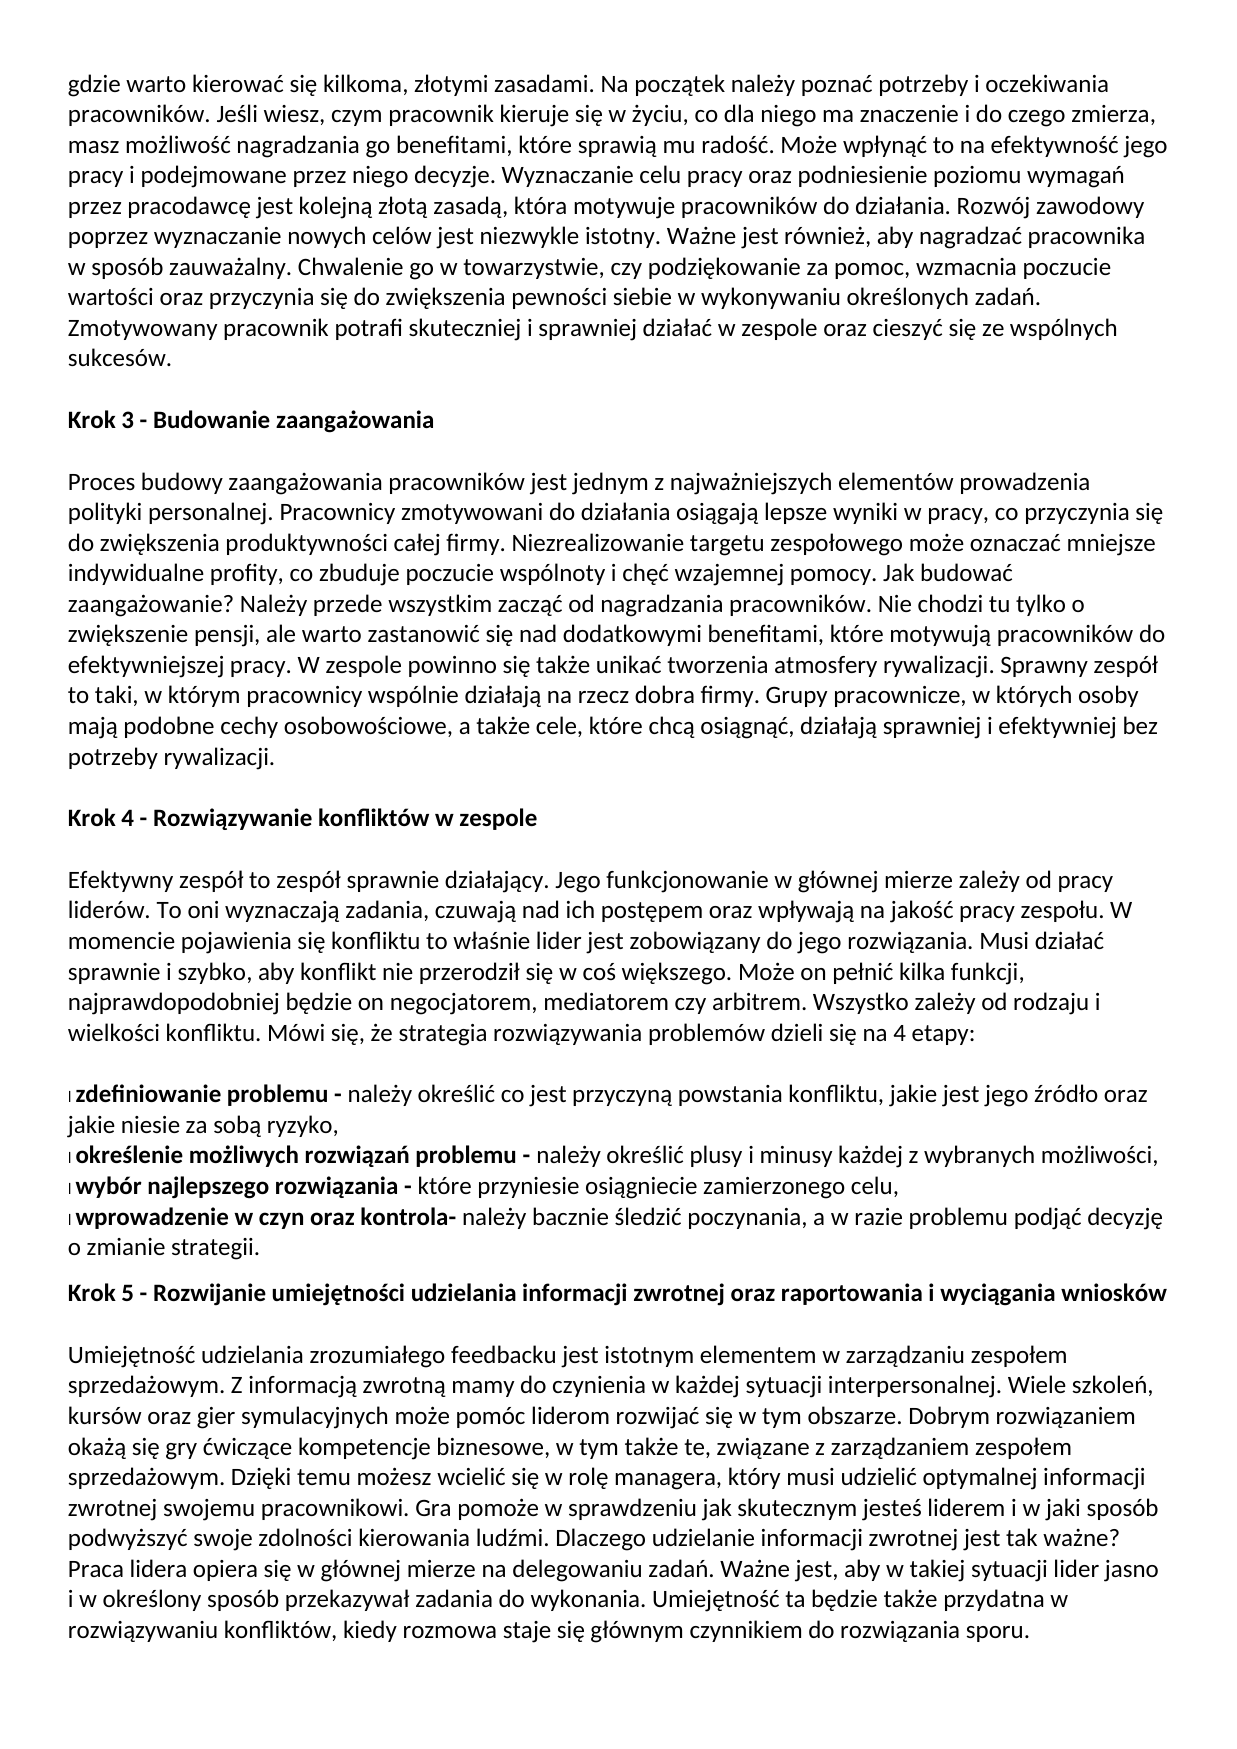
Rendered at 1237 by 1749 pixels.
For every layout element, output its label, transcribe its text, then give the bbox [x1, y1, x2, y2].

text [68, 68, 1169, 373]
text l zdefiniowanie problemu - należy określić co jest przyczyną powstania konfliktu, jakie jest jego źródło oraz jakie niesie za sobą ryzyko, [68, 1078, 1169, 1139]
text Krok 4 - Rozwiązywanie konfliktów w zespole [68, 802, 1169, 833]
text l wybór najlepszego rozwiązania - które przyniesie osiągniecie zamierzonego celu, [68, 1170, 1169, 1201]
text Umiejętność udzielania zrozumiałego feedbacku jest istotnym elementem w zarządzaniu zespołem sprzedażowym. Z informacją zwrotną mamy do czynienia w każdej sytuacji interpersonalnej. Wiele szkoleń, kursów oraz gier symulacyjnych może pomóc liderom rozwijać się w tym obszarze. Dobrym rozwiązaniem okażą się gry ćwiczące kompetencje biznesowe, w tym także te, związane z zarządzaniem zespołem sprzedażowym. Dzięki temu możesz wcielić się w rolę managera, który musi udzielić optymalnej informacji zwrotnej swojemu pracownikowi. Gra pomoże w sprawdzeniu jak skutecznym jesteś liderem i w jaki sposób podwyższyć swoje zdolności kierowania ludźmi. Dlaczego udzielanie informacji zwrotnej jest tak ważne? Praca lidera opiera się w głównej mierze na delegowaniu zadań. Ważne jest, aby w takiej sytuacji lider jasno i w określony sposób przekazywał zadania do wykonania. Umiejętność ta będzie także przydatna w rozwiązywaniu konfliktów, kiedy rozmowa staje się głównym czynnikiem do rozwiązania sporu. [68, 1339, 1169, 1644]
text l określenie możliwych rozwiązań problemu - należy określić plusy i minusy każdej z wybranych możliwości, [68, 1139, 1169, 1170]
text Krok 3 - Budowanie zaangażowania [68, 404, 1169, 435]
text Krok 5 - Rozwijanie umiejętności udzielania informacji zwrotnej oraz raportowania i wyciągania wniosków [68, 1277, 1169, 1308]
text Efektywny zespół to zespół sprawnie działający. Jego funkcjonowanie w głównej mierze zależy od pracy liderów. To oni wyznaczają zadania, czuwają nad ich postępem oraz wpływają na jakość pracy zespołu. W momencie pojawienia się konfliktu to właśnie lider jest zobowiązany do jego rozwiązania. Musi działać sprawnie i szybko, aby konflikt nie przerodził się w coś większego. Może on pełnić kilka funkcji, najprawdopodobniej będzie on negocjatorem, mediatorem czy arbitrem. Wszystko zależy od rodzaju i wielkości konfliktu. Mówi się, że strategia rozwiązywania problemów dzieli się na 4 etapy: [68, 864, 1169, 1047]
text l wprowadzenie w czyn oraz kontrola- należy bacznie śledzić poczynania, a w razie problemu podjąć decyzję o zmianie strategii. [68, 1201, 1169, 1262]
text Proces budowy zaangażowania pracowników jest jednym z najważniejszych elementów prowadzenia polityki personalnej. Pracownicy zmotywowani do działania osiągają lepsze wyniki w pracy, co przyczynia się do zwiększenia produktywności całej firmy. Niezrealizowanie targetu zespołowego może oznaczać mniejsze indywidualne profity, co zbuduje poczucie wspólnoty i chęć wzajemnej pomocy. Jak budować zaangażowanie? Należy przede wszystkim zacząć od nagradzania pracowników. Nie chodzi tu tylko o zwiększenie pensji, ale warto zastanowić się nad dodatkowymi benefitami, które motywują pracowników do efektywniejszej pracy. W zespole powinno się także unikać tworzenia atmosfery rywalizacji. Sprawny zespół to taki, w którym pracownicy wspólnie działają na rzecz dobra firmy. Grupy pracownicze, w których osoby mają podobne cechy osobowościowe, a także cele, które chcą osiągnąć, działają sprawniej i efektywniej bez potrzeby rywalizacji. [68, 466, 1169, 771]
